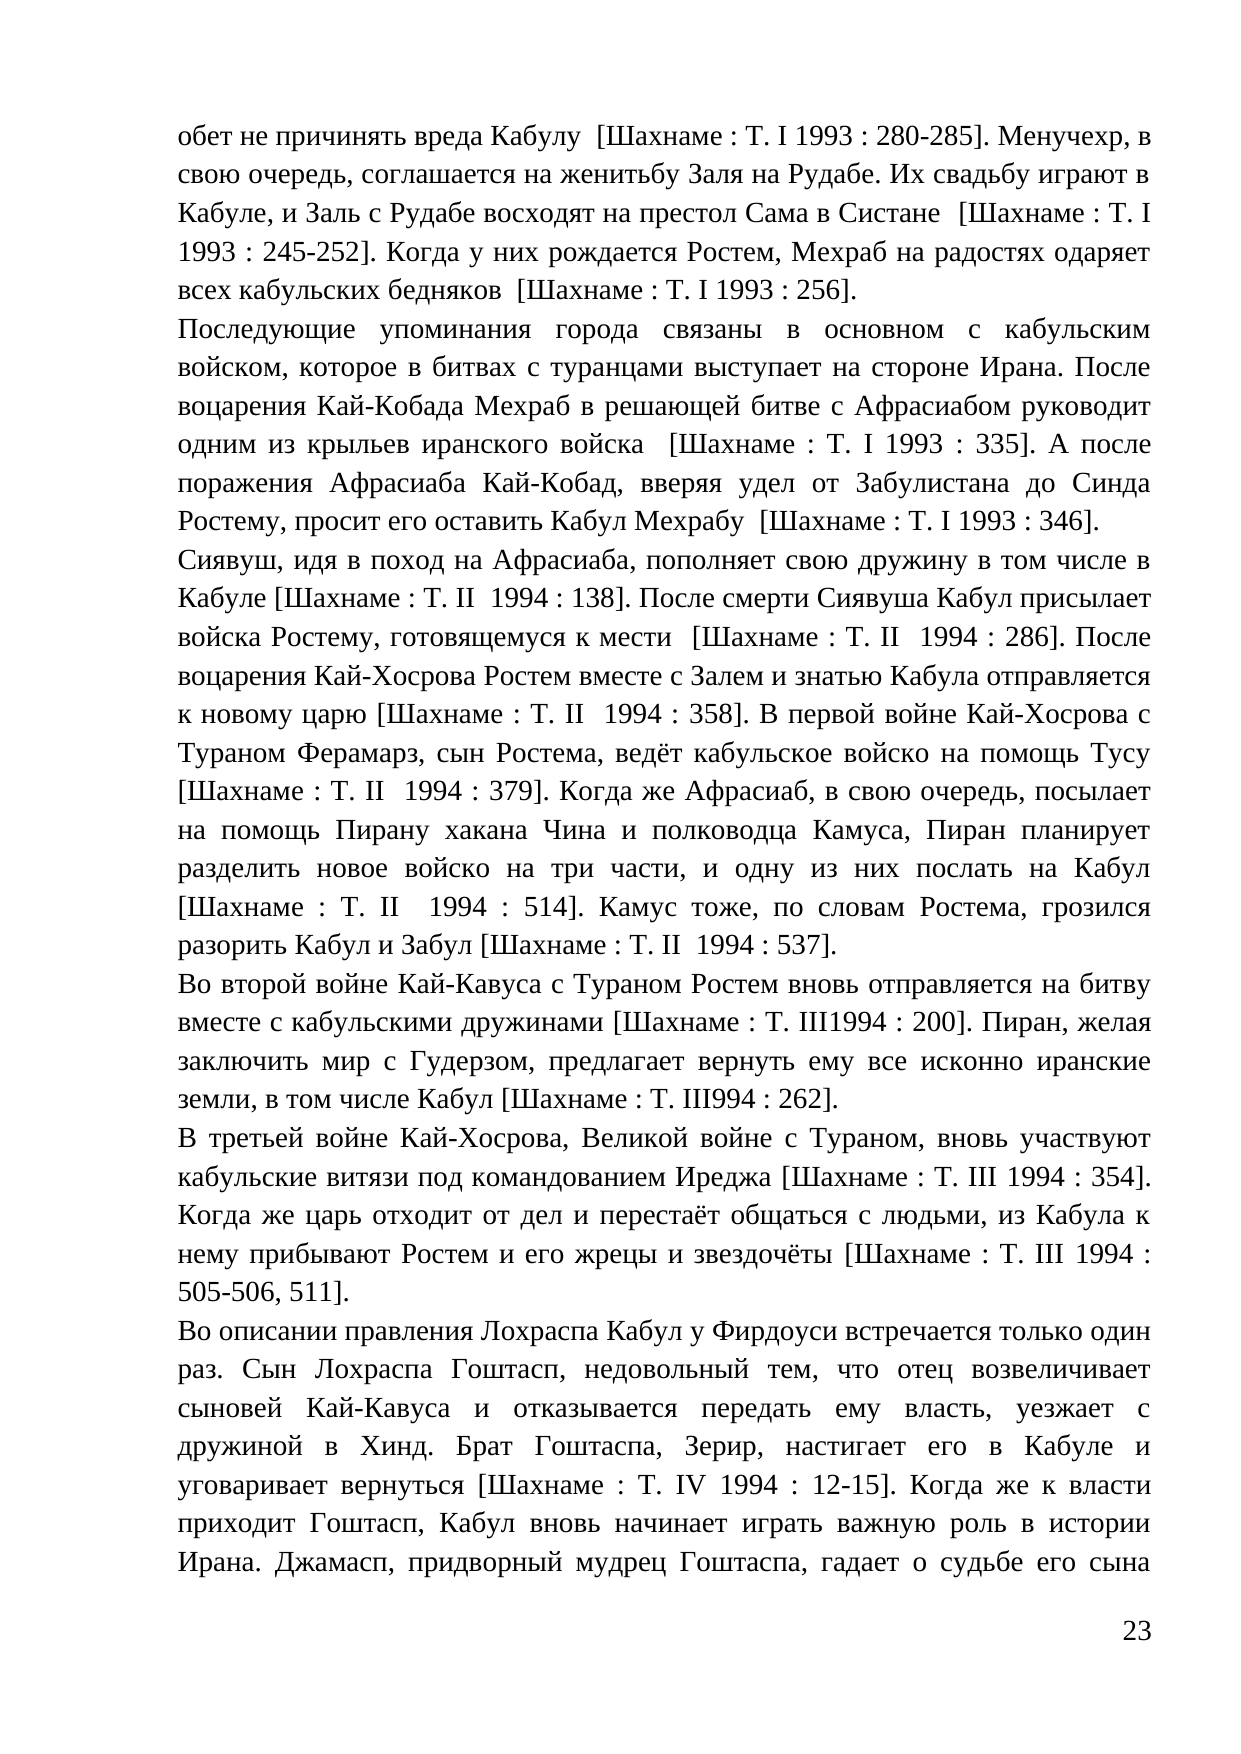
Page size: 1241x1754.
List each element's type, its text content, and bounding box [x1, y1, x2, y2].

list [177, 1313, 1152, 1578]
list В третьей войне Кай-Хосрова, Великой войне с Тураном, вновь участвуют кабульские витязи под командованием Иреджа [Шахнаме : Т. III 1994 : 354]. Когда же царь отходит от дел и перестаёт общаться с людьми, из Кабула к нему прибывают Ростем и его жрецы и звездочёты [Шахнаме : Т. III 1994 : 505-506, 511]. [177, 1120, 1152, 1308]
list Во второй войне Кай-Кавуса с Тураном Ростем вновь отправляется на битву вместе с кабульскими дружинами [Шахнаме : Т. III1994 : 200]. Пиран, желая заключить мир с Гудерзом, предлагает вернуть ему все исконно иранские земли, в том числе Кабул [Шахнаме : Т. III994 : 262]. [177, 966, 1152, 1115]
list Сиявуш, идя в поход на Афрасиаба, пополняет свою дружину в том числе в Кабуле [Шахнаме : Т. II 1994 : 138]. После смерти Сиявуша Кабул присылает войска Ростему, готовящемуся к мести [Шахнаме : Т. II 1994 : 286]. После воцарения Кай-Хосрова Ростем вместе с Залем и знатью Кабула отправляется к новому царю [Шахнаме : Т. II 1994 : 358]. В первой войне Кай-Хосрова с Тураном Ферамарз, сын Ростема, ведёт кабульское войско на помощь Тусу [Шахнаме : Т. II 1994 : 379]. Когда же Афрасиаб, в свою очередь, посылает на помощь Пирану хакана Чина и полководца Камуса, Пиран планирует разделить новое войско на три части, и одну из них послать на Кабул [Шахнаме : Т. II 1994 : 514]. Камус тоже, по словам Ростема, грозился разорить Кабул и Забул [Шахнаме : Т. II 1994 : 537]. [177, 542, 1152, 961]
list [140, 118, 1152, 306]
list Последующие упоминания города связаны в основном с кабульским войском, которое в битвах с туранцами выступает на стороне Ирана. После воцарения Кай-Кобада Мехраб в решающей битве с Афрасиабом руководит одним из крыльев иранского войска [Шахнаме : Т. I 1993 : 335]. А после поражения Афрасиаба Кай-Кобад, вверяя удел от Забулистана до Синда Ростему, просит его оставить Кабул Мехрабу [Шахнаме : Т. I 1993 : 346]. [177, 311, 1152, 537]
